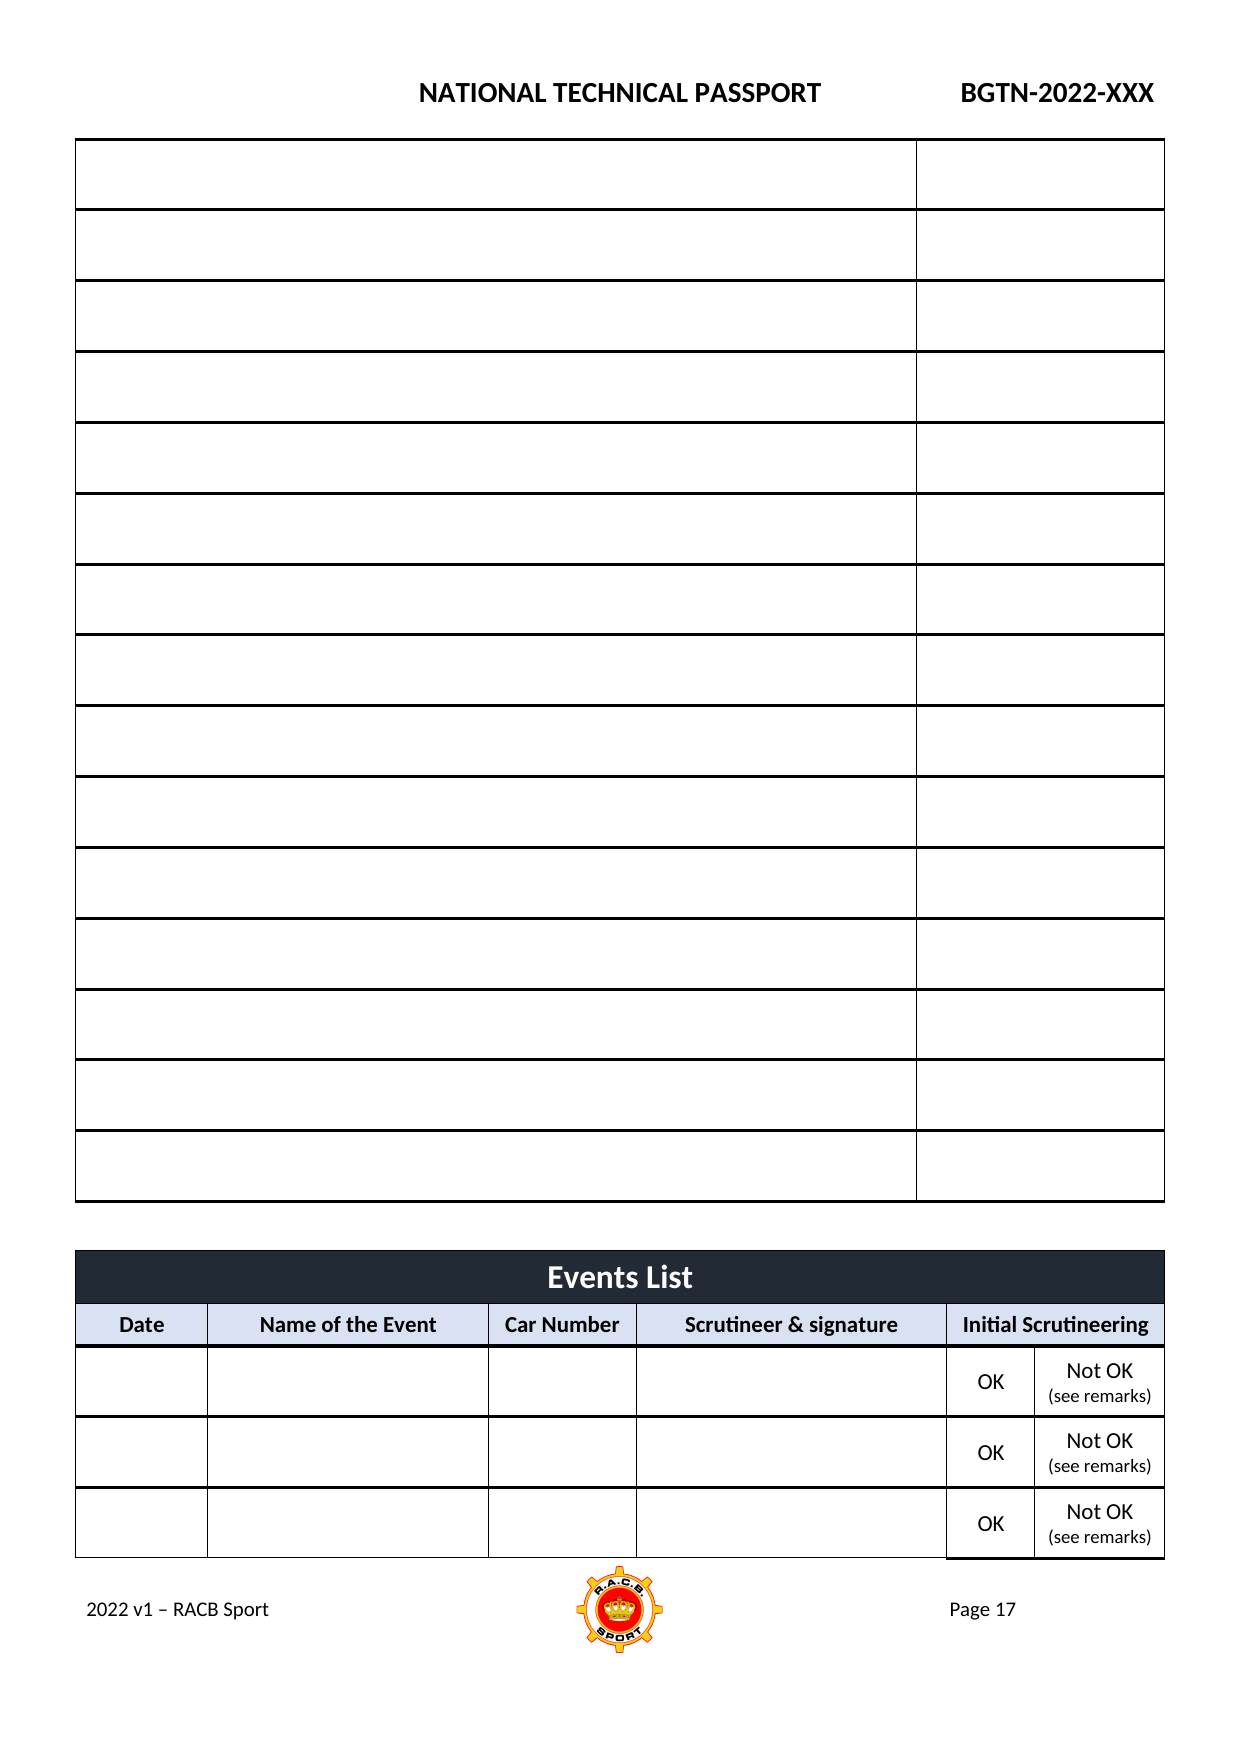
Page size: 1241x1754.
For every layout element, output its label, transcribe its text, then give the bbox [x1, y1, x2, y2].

table_cell [76, 1348, 207, 1415]
table_cell [76, 991, 916, 1058]
table_cell [637, 1348, 946, 1415]
table_cell Date [76, 1304, 207, 1344]
table_cell Not OK (see remarks) [1035, 1418, 1164, 1486]
table_cell OK [947, 1348, 1034, 1415]
table_cell [76, 1132, 916, 1200]
table_cell [917, 778, 1164, 846]
table_cell [208, 1348, 488, 1415]
table_cell [489, 1489, 636, 1557]
table_cell [917, 211, 1164, 279]
table_cell [76, 920, 916, 987]
table_cell [208, 1418, 488, 1486]
table_cell [76, 282, 916, 350]
table_cell Scrutineer & signature [637, 1304, 946, 1344]
table_cell Car Number [489, 1304, 636, 1344]
table_cell [917, 707, 1164, 775]
table_cell [208, 1489, 488, 1557]
table_cell Not OK (see remarks) [1035, 1348, 1164, 1415]
table_cell [76, 778, 916, 846]
table_cell [917, 282, 1164, 350]
picture [576, 1566, 663, 1653]
table_cell OK [947, 1418, 1034, 1486]
table_cell Not OK (see remarks) [1035, 1489, 1164, 1557]
table_cell [76, 1061, 916, 1129]
table_cell [76, 353, 916, 421]
table_cell [76, 1489, 207, 1557]
table_cell Name of the Event [208, 1304, 488, 1344]
table_cell [76, 141, 916, 208]
table_cell [76, 211, 916, 279]
table_cell [917, 495, 1164, 562]
table_cell OK [947, 1489, 1034, 1557]
table_cell [917, 636, 1164, 704]
table_cell [76, 495, 916, 562]
table_cell [917, 849, 1164, 917]
table_cell [917, 1061, 1164, 1129]
table_cell [917, 566, 1164, 633]
table_cell [917, 141, 1164, 208]
table_cell [917, 1132, 1164, 1200]
table_cell [76, 566, 916, 633]
table_cell [76, 1418, 207, 1486]
table_cell [489, 1348, 636, 1415]
table_cell [917, 424, 1164, 492]
table_cell [917, 920, 1164, 987]
table_cell Initial Scrutineering [947, 1304, 1164, 1344]
table_cell [76, 424, 916, 492]
table_cell [76, 707, 916, 775]
table_cell [489, 1418, 636, 1486]
table_cell [917, 991, 1164, 1058]
table_header Events List [76, 1251, 1164, 1303]
table_cell [637, 1418, 946, 1486]
table_cell [76, 636, 916, 704]
table_cell [917, 353, 1164, 421]
table_cell [637, 1489, 946, 1557]
table_cell [76, 849, 916, 917]
